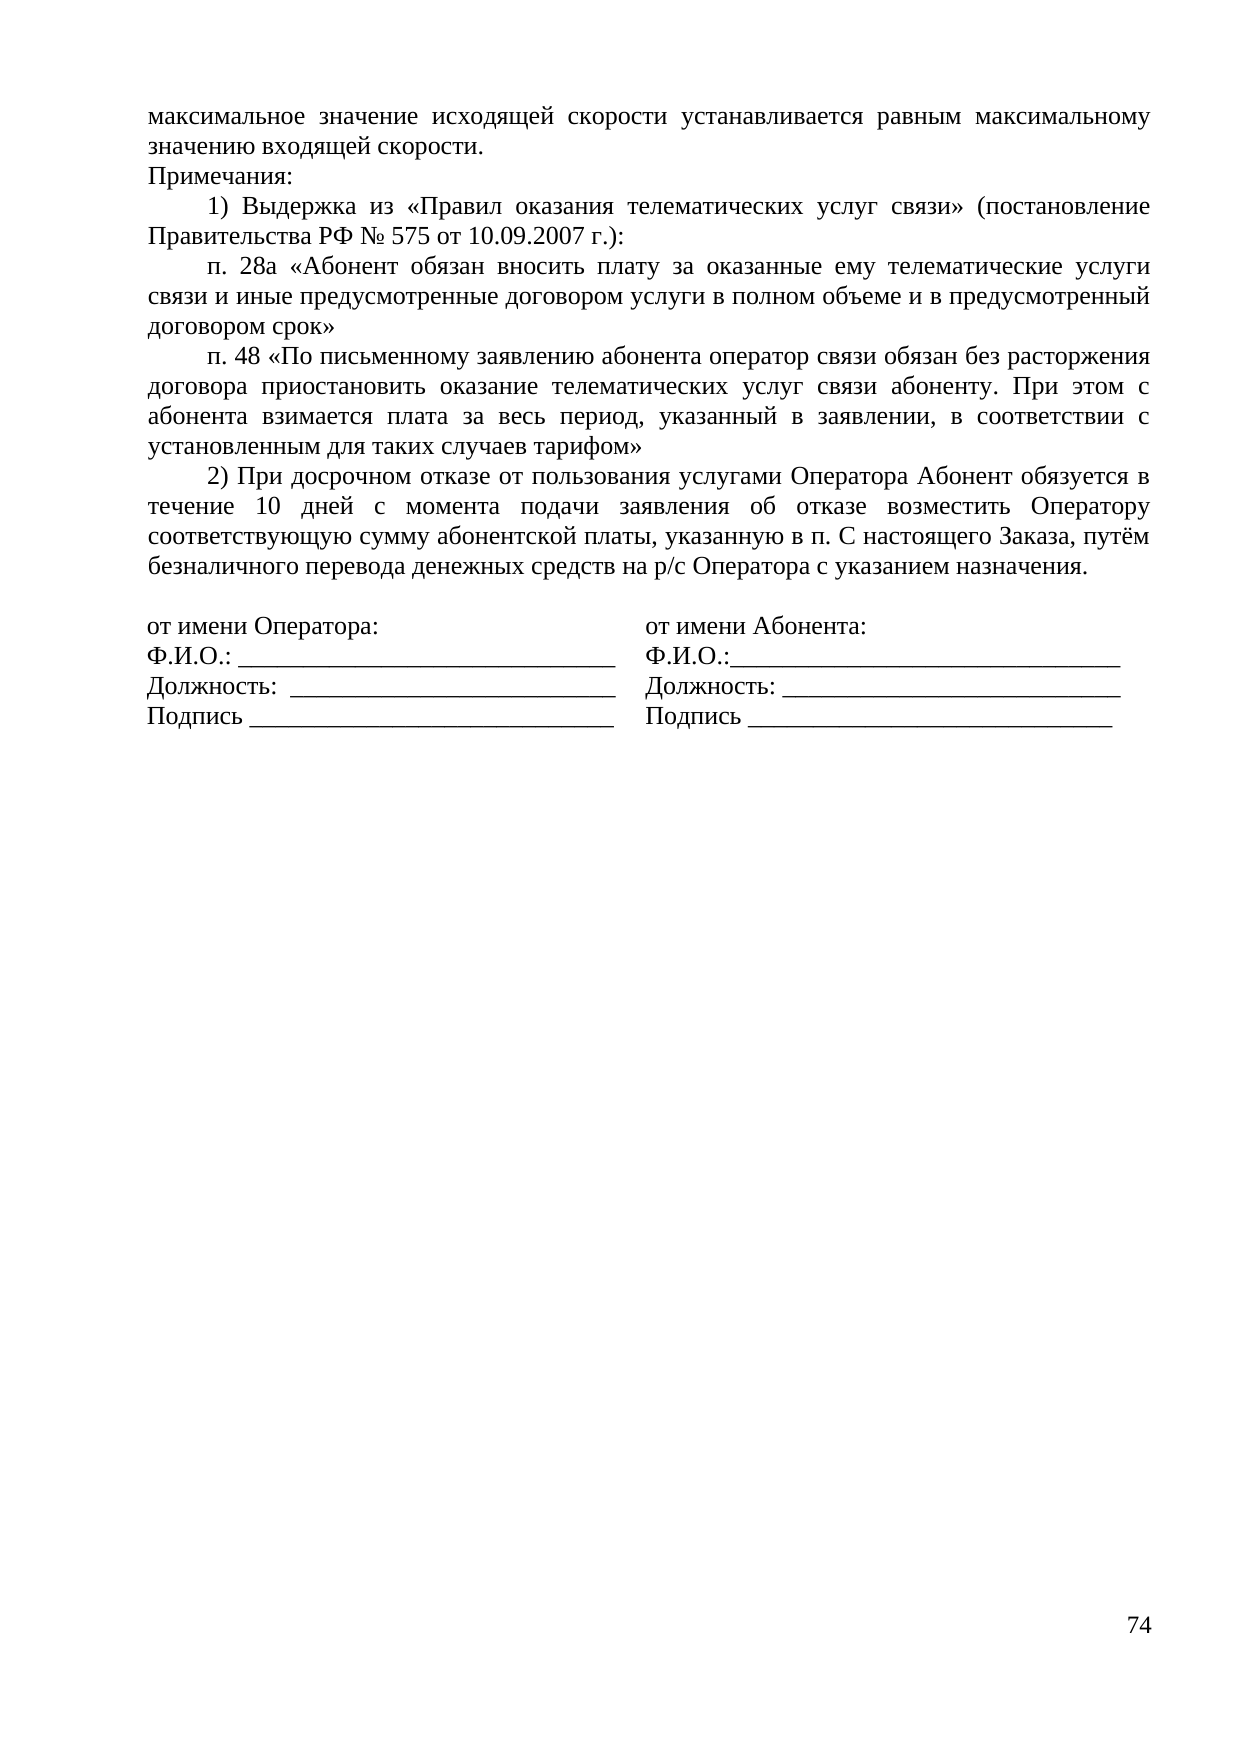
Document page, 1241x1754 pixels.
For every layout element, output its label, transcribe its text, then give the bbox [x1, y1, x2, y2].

text 2) При досрочном отказе от пользования услугами Оператора Абонент обязуется в течение 10 дней с момента подачи заявления об отказе возместить Оператору соответствующую сумму абонентской платы, указанную в п. С настоящего Заказа, путём безналичного перевода денежных средств на р/с Оператора с указанием назначения. [148, 460, 1152, 580]
text 1) Выдержка из «Правил оказания телематических услуг связи» (постановление Правительства РФ № 575 от 10.09.2007 г.): [148, 190, 1152, 250]
text п. 28а «Абонент обязан вносить плату за оказанные ему телематические услуги связи и иные предусмотренные договором услуги в полном объеме и в предусмотренный договором срок» [148, 250, 1152, 340]
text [148, 100, 1152, 160]
text п. 48 «По письменному заявлению абонента оператор связи обязан без расторжения договора приостановить оказание телематических услуг связи абоненту. При этом с абонента взимается плата за весь период, указанный в заявлении, в соответствии с установленным для таких случаев тарифом» [148, 340, 1152, 460]
text Примечания: [148, 160, 1152, 190]
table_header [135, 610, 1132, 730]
